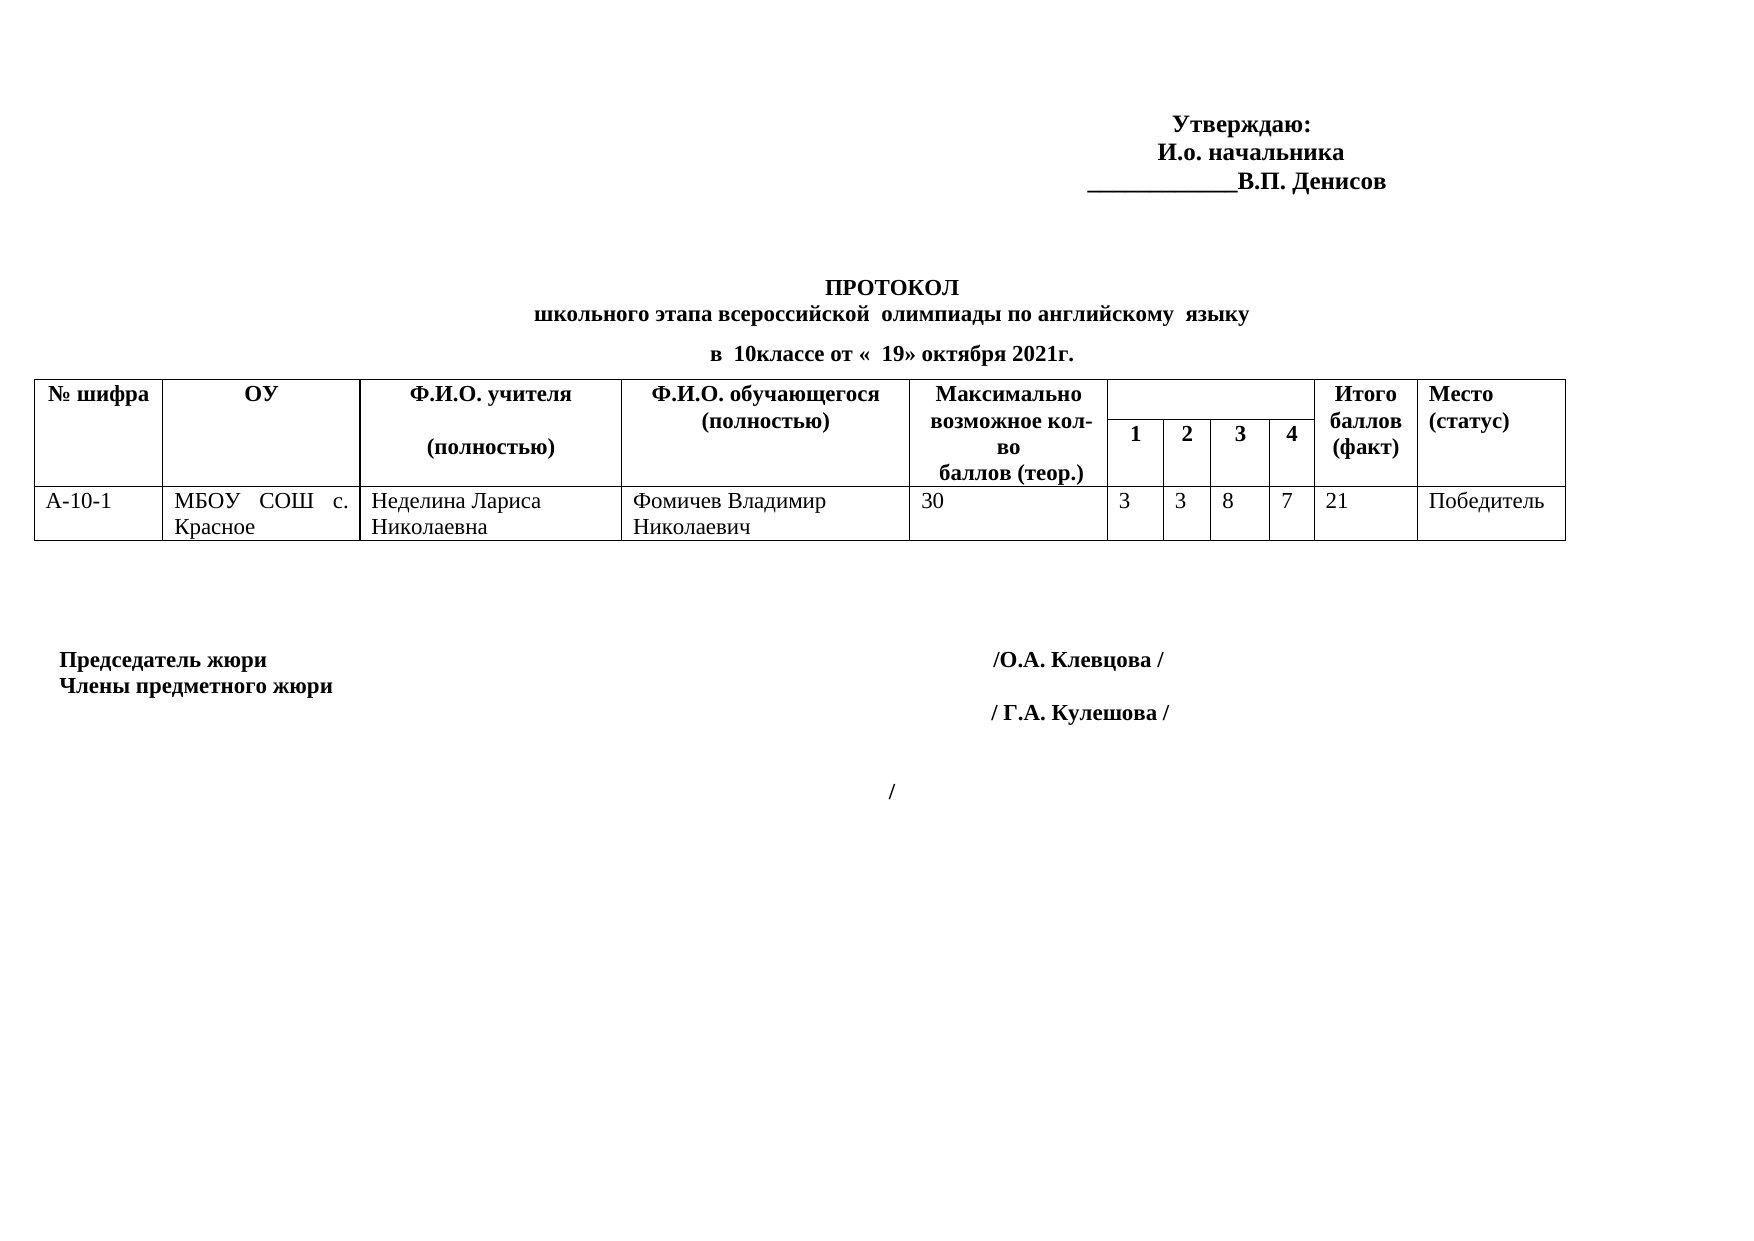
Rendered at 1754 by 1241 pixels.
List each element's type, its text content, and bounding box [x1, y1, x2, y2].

table_cell 3 [1211, 420, 1269, 486]
table_header № шифра [35, 380, 162, 486]
table_header [1108, 380, 1314, 419]
table_cell 4 [1270, 420, 1314, 486]
table_header ОУ [163, 380, 359, 486]
table_cell 3 [1108, 487, 1163, 539]
table_cell Фомичев Владимир Николаевич [622, 487, 909, 539]
text ПРОТОКОЛ [59, 274, 1725, 300]
table_cell 2 [1164, 420, 1210, 486]
text ____________В.П. Денисов [59, 166, 1725, 195]
table_cell 7 [1270, 487, 1314, 539]
text в 10классе от « 19» октября 2021г. [59, 340, 1725, 366]
table_header Итого баллов (факт) [1315, 380, 1417, 486]
table_cell 30 [910, 487, 1107, 539]
table_header Ф.И.О. обучающегося (полностью) [622, 380, 909, 486]
table_cell 21 [1315, 487, 1417, 539]
table_cell Неделина Лариса Николаевна [361, 487, 621, 539]
text школьного этапа всероссийской олимпиады по английскому языку [59, 300, 1725, 327]
text Утверждаю: [59, 109, 1725, 137]
text / [59, 778, 1725, 804]
table_cell 8 [1211, 487, 1269, 539]
table_cell 1 [1108, 420, 1163, 486]
table_cell МБОУ СОШ с. Красное [163, 487, 359, 539]
table_cell Победитель [1418, 487, 1565, 539]
table_header Место (статус) [1418, 380, 1565, 486]
table_cell 3 [1164, 487, 1210, 539]
text / Г.А. Кулешова / [59, 699, 1725, 725]
table_header Максимально возможное кол-во баллов (теор.) [910, 380, 1107, 486]
text Председатель жюри /О.А. Клевцова / [59, 646, 1725, 672]
text И.о. начальника [59, 137, 1725, 166]
text Члены предметного жюри [59, 672, 1725, 699]
table_cell А-10-1 [35, 487, 162, 539]
table_header Ф.И.О. учителя (полностью) [361, 380, 621, 486]
